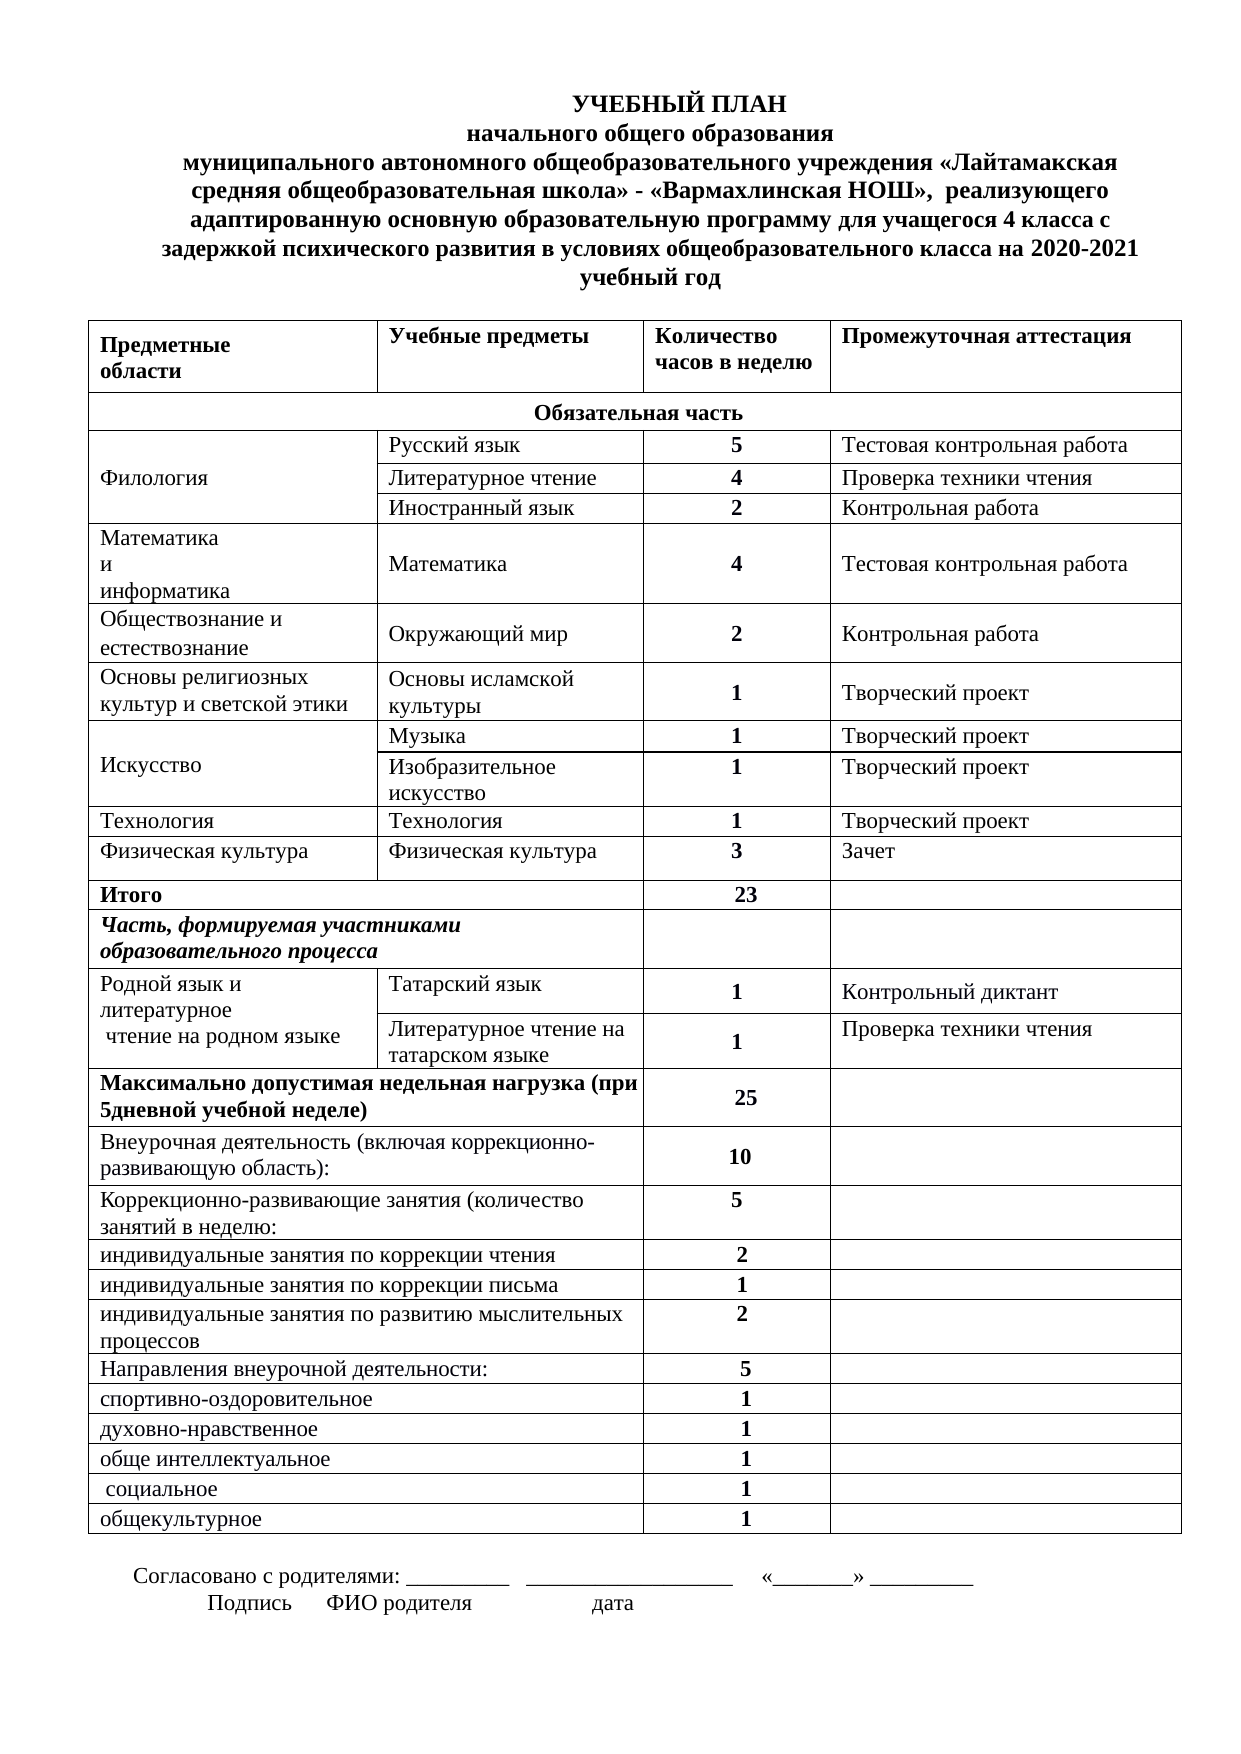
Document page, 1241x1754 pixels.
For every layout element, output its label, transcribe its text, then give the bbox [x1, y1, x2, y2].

table_cell Физическая культура [378, 837, 643, 879]
table_cell 1 [644, 1270, 830, 1299]
table_cell Родной язык и литературное чтение на родном языке [89, 969, 377, 1068]
table_cell 10 [644, 1127, 830, 1185]
table_cell духовно-нравственное [89, 1414, 643, 1443]
table_cell 5 [644, 431, 830, 463]
table_cell 3 [644, 837, 830, 879]
table_cell Технология [89, 807, 377, 836]
table_cell Основы религиозных культур и светской этики [89, 663, 377, 720]
table_cell [831, 1270, 1181, 1299]
text УЧЕБНЫЙ ПЛАН начального общего образования муниципального автономного общеобразовательного учреждения «Лайтамакская средняя общеобразовательная школа» - «Вармахлинская НОШ», реализующего адаптированную основную образовательную программу для учащегося 4 класса с задержкой психического развития в условиях общеобразовательного класса на 2020-2021 учебный год [149, 89, 1152, 290]
table_cell 25 [644, 1069, 830, 1126]
table_cell Математика [378, 524, 643, 603]
table_cell Контрольный диктант [831, 969, 1181, 1013]
table_cell Направления внеурочной деятельности: [89, 1354, 643, 1383]
table_cell 2 [644, 1240, 830, 1269]
table_cell 1 [644, 1474, 830, 1503]
table_cell Итого [89, 881, 643, 909]
table_cell 1 [644, 1414, 830, 1443]
table_cell 5 [644, 1354, 830, 1383]
table_cell Проверка техники чтения [831, 464, 1181, 493]
table_header Промежуточная аттестация [831, 321, 1181, 392]
table_cell 23 [644, 881, 830, 909]
table_cell Татарский язык [378, 969, 643, 1013]
table_cell Зачет [831, 837, 1181, 879]
table_cell Искусство [89, 721, 377, 806]
table_cell Физическая культура [89, 837, 377, 879]
table_cell социальное [89, 1474, 643, 1503]
table_cell 1 [644, 753, 830, 806]
table_cell Основы исламской культуры [378, 663, 643, 720]
table_cell 1 [644, 663, 830, 720]
table_cell 5 [644, 1186, 830, 1239]
table_cell 1 [644, 1014, 830, 1068]
table_cell Обществознание и естествознание [89, 604, 377, 662]
table_cell Музыка [378, 721, 643, 751]
text Подпись ФИО родителя дата [133, 1589, 1152, 1616]
table_cell 1 [644, 969, 830, 1013]
table_cell Максимально допустимая недельная нагрузка (при 5дневной учебной неделе) [89, 1069, 643, 1126]
table_cell 2 [644, 604, 830, 662]
table_cell Технология [378, 807, 643, 836]
table_cell Творческий проект [831, 721, 1181, 751]
table_cell Обязательная часть [89, 393, 1181, 430]
table_cell Русский язык [378, 431, 643, 463]
table_cell 1 [644, 1504, 830, 1533]
table_cell [831, 910, 1181, 968]
table_cell индивидуальные занятия по коррекции чтения [89, 1240, 643, 1269]
table_cell Тестовая контрольная работа [831, 431, 1181, 463]
table_cell Проверка техники чтения [831, 1014, 1181, 1068]
table_cell 1 [644, 721, 830, 751]
table_cell Творческий проект [831, 753, 1181, 806]
table_cell [831, 1414, 1181, 1443]
table_cell [831, 1300, 1181, 1353]
table_header Предметные области [89, 321, 377, 392]
table_cell Окружающий мир [378, 604, 643, 662]
table_cell [831, 1444, 1181, 1473]
table_cell Изобразительное искусство [378, 753, 643, 806]
table_cell Часть, формируемая участниками образовательного процесса [89, 910, 643, 968]
table_cell 1 [644, 1384, 830, 1413]
table_cell [831, 1504, 1181, 1533]
text Согласовано с родителями: _________ __________________ «_______» _________ [133, 1562, 1152, 1588]
table_header Учебные предметы [378, 321, 643, 392]
table_cell [831, 1474, 1181, 1503]
table_cell индивидуальные занятия по развитию мыслительных процессов [89, 1300, 643, 1353]
table_cell 4 [644, 464, 830, 493]
table_cell спортивно-оздоровительное [89, 1384, 643, 1413]
table_cell 1 [644, 1444, 830, 1473]
table_cell [831, 1354, 1181, 1383]
table_cell Литературное чтение на татарском языке [378, 1014, 643, 1068]
table_cell Творческий проект [831, 807, 1181, 836]
table_cell [831, 881, 1181, 909]
table_cell [831, 1069, 1181, 1126]
table_cell 1 [644, 807, 830, 836]
table_cell Коррекционно-развивающие занятия (количество занятий в неделю: [89, 1186, 643, 1239]
table_cell индивидуальные занятия по коррекции письма [89, 1270, 643, 1299]
table_cell Творческий проект [831, 663, 1181, 720]
table_cell Филология [89, 431, 377, 522]
table_cell общекультурное [89, 1504, 643, 1533]
table_cell Иностранный язык [378, 494, 643, 522]
table_header Количество часов в неделю [644, 321, 830, 392]
table_cell [644, 910, 830, 968]
table_cell обще интеллектуальное [89, 1444, 643, 1473]
table_cell Тестовая контрольная работа [831, 524, 1181, 603]
table_cell Математика и информатика [89, 524, 377, 603]
table_cell 2 [644, 494, 830, 522]
table_cell [831, 1186, 1181, 1239]
table_cell Литературное чтение [378, 464, 643, 493]
table_cell Контрольная работа [831, 494, 1181, 522]
table_cell 2 [644, 1300, 830, 1353]
table_cell [831, 1240, 1181, 1269]
table_cell [831, 1384, 1181, 1413]
table_cell Контрольная работа [831, 604, 1181, 662]
table_cell [831, 1127, 1181, 1185]
table_cell Внеурочная деятельность (включая коррекционно-развивающую область): [89, 1127, 643, 1185]
table_cell 4 [644, 524, 830, 603]
